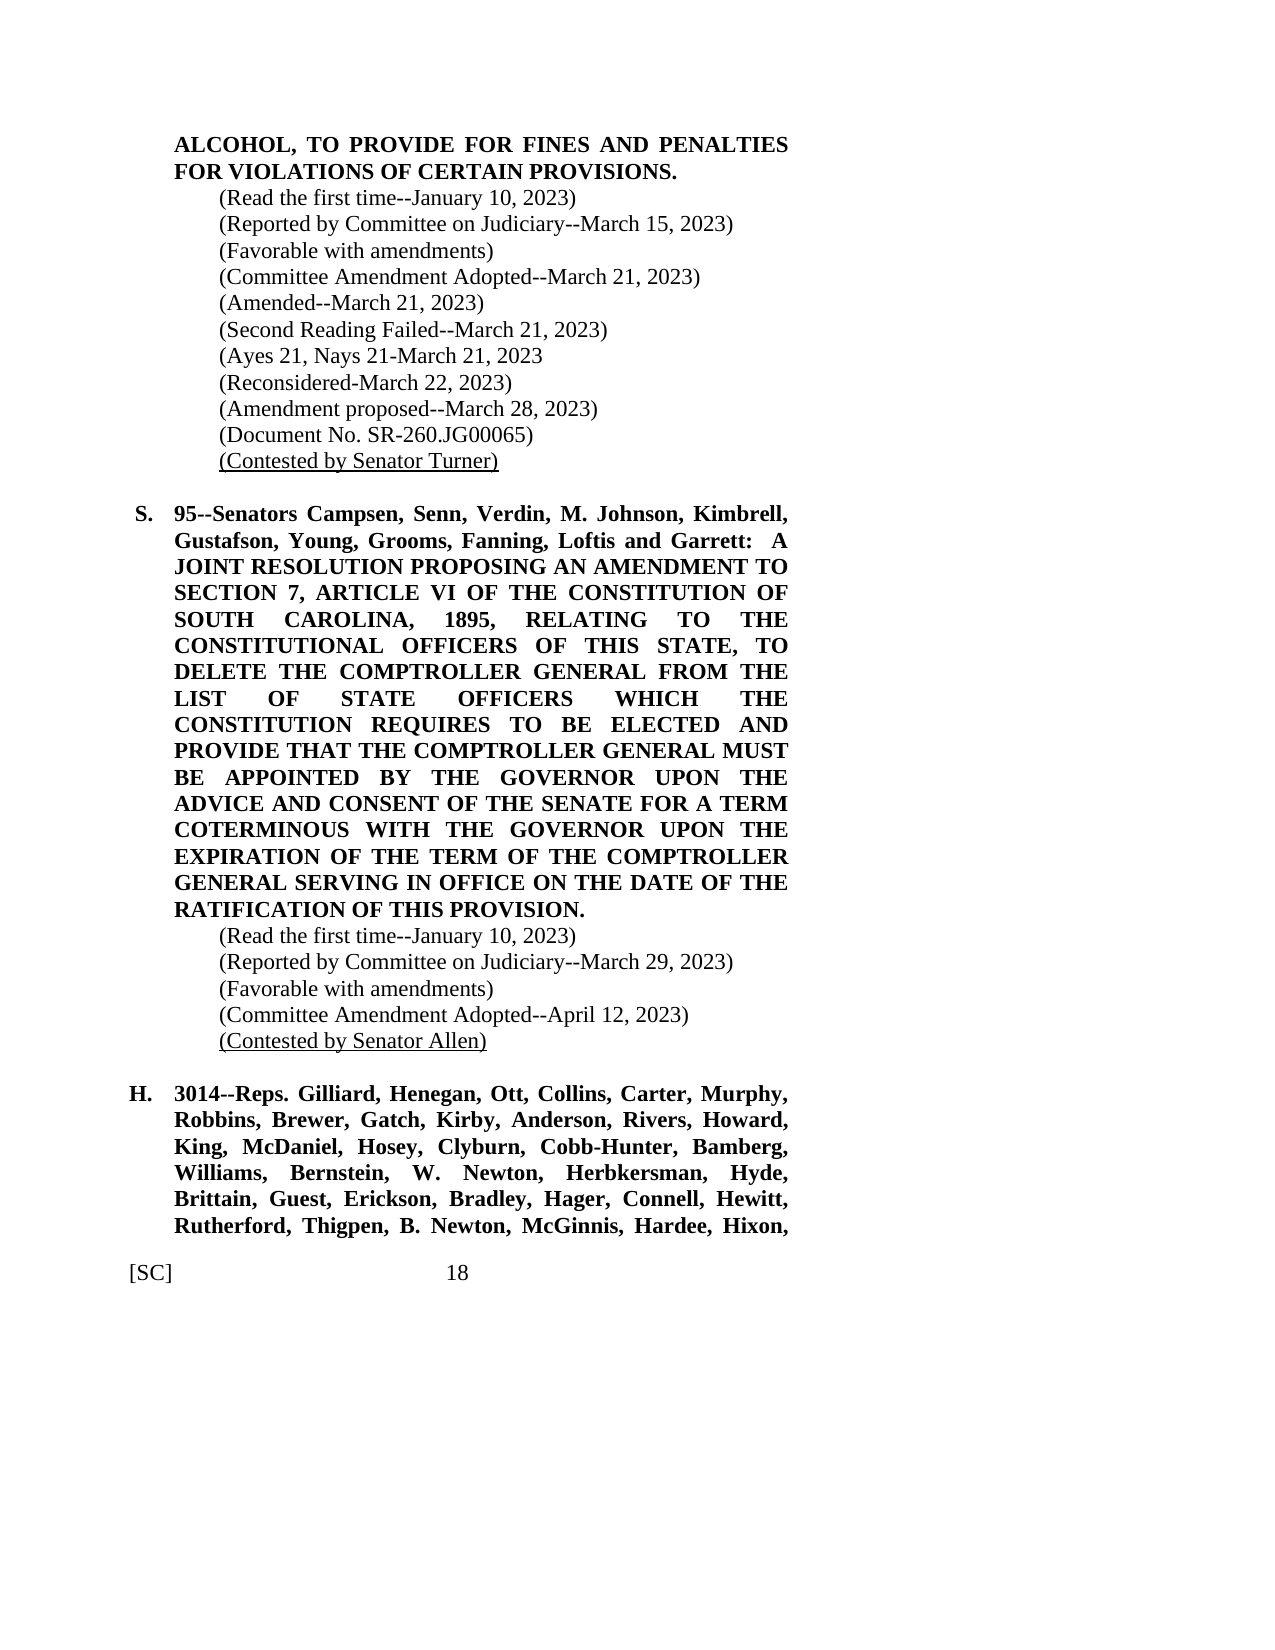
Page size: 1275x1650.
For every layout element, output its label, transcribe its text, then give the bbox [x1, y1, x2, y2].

text (Amendment proposed--March 28, 2023) [219, 395, 789, 421]
text (Document No. SR-260.JG00065) [219, 421, 789, 448]
text (Read the first time--January 10, 2023) [219, 184, 789, 210]
text (Reported by Committee on Judiciary--March 15, 2023) [219, 210, 789, 237]
text (Reported by Committee on Judiciary--March 29, 2023) [219, 948, 789, 975]
text (Committee Amendment Adopted--April 12, 2023) [219, 1001, 789, 1027]
text (Committee Amendment Adopted--March 21, 2023) [219, 263, 789, 289]
text (Ayes 21, Nays 21-March 21, 2023 [219, 342, 789, 368]
text (Favorable with amendments) [219, 975, 789, 1001]
text (Second Reading Failed--March 21, 2023) [219, 316, 789, 342]
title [129, 1080, 789, 1238]
text (Read the first time--January 10, 2023) [219, 922, 789, 948]
text (Favorable with amendments) [219, 237, 789, 263]
text (Contested by Senator Allen) [219, 1027, 789, 1054]
text (Reconsidered-March 22, 2023) [219, 368, 789, 395]
title S. 95--Senators Campsen, Senn, Verdin, M. Johnson, Kimbrell, Gustafson, Young, Grooms, Fanning, Loftis and Garrett: A JOINT RESOLUTION PROPOSING AN AMENDMENT TO SECTION 7, ARTICLE VI OF THE CONSTITUTION OF SOUTH CAROLINA, 1895, RELATING TO THE CONSTITUTIONAL OFFICERS OF THIS STATE, TO DELETE THE COMPTROLLER GENERAL FROM THE LIST OF STATE OFFICERS WHICH THE CONSTITUTION REQUIRES TO BE ELECTED AND PROVIDE THAT THE COMPTROLLER GENERAL MUST BE APPOINTED BY THE GOVERNOR UPON THE ADVICE AND CONSENT OF THE SENATE FOR A TERM COTERMINOUS WITH THE GOVERNOR UPON THE EXPIRATION OF THE TERM OF THE COMPTROLLER GENERAL SERVING IN OFFICE ON THE DATE OF THE RATIFICATION OF THIS PROVISION. [129, 500, 789, 922]
text (Contested by Senator Turner) [219, 448, 789, 474]
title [129, 105, 789, 184]
text (Amended--March 21, 2023) [219, 289, 789, 316]
